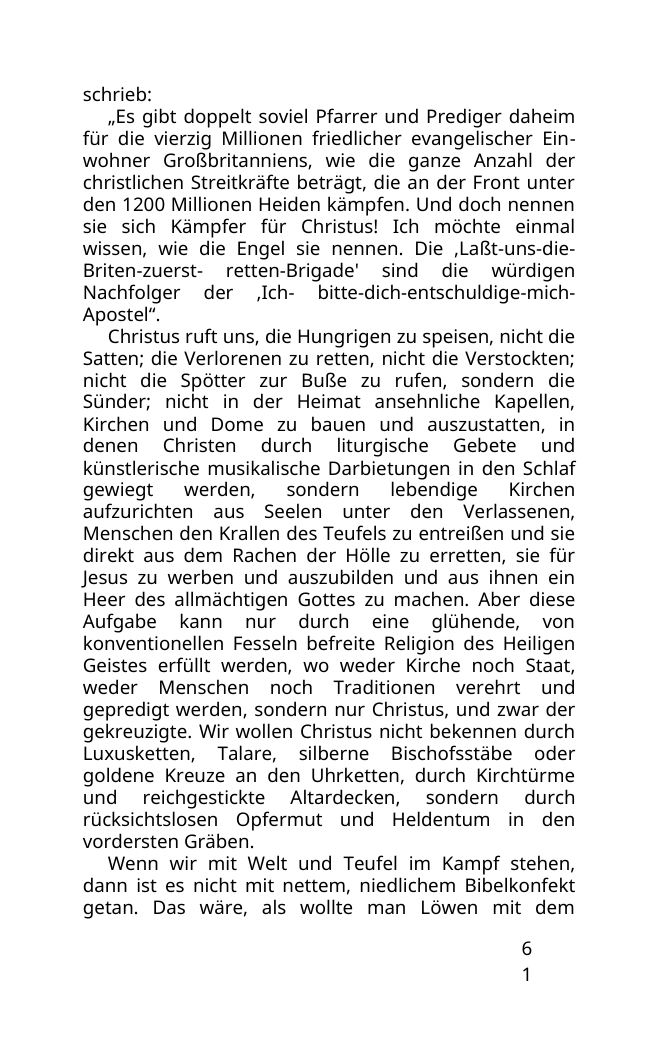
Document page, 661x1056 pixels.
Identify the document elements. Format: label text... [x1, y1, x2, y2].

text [83, 853, 576, 919]
text Christus ruft uns, die Hungrigen zu speisen, nicht die Satten; die Verlorenen zu retten, nicht die Verstockten; nicht die Spötter zur Buße zu rufen, sondern die Sünder; nicht in der Heimat ansehnliche Kapellen, Kirchen und Dome zu bauen und auszustatten, in denen Christen durch liturgische Gebete und künstlerische musikalische Darbietungen in den Schlaf gewiegt werden, sondern lebendige Kirchen aufzurichten aus Seelen unter den Verlassenen, Menschen den Krallen des Teufels zu entreißen und sie direkt aus dem Rachen der Hölle zu erretten, sie für Jesus zu werben und auszubilden und aus ihnen ein Heer des allmächtigen Gottes zu machen. Aber diese Aufgabe kann nur durch eine glühende, von konventionellen Fesseln befreite Religion des Heiligen Geistes erfüllt werden, wo weder Kirche noch Staat, weder Menschen noch Traditionen verehrt und gepredigt werden, sondern nur Christus, und zwar der gekreuzigte. Wir wollen Christus nicht bekennen durch Luxusketten, Talare, silberne Bischofsstäbe oder goldene Kreuze an den Uhrketten, durch Kirchtürme und reichgestickte Altardecken, sondern durch rücksichtslosen Opfermut und Heldentum in den vordersten Gräben. [83, 326, 576, 853]
text „Es gibt doppelt soviel Pfarrer und Prediger daheim für die vierzig Millionen friedlicher evangelischer Einwohner Großbritanniens, wie die ganze Anzahl der christlichen Streitkräfte beträgt, die an der Front unter den 1200 Millionen Heiden kämpfen. Und doch nennen sie sich Kämpfer für Christus! Ich möchte einmal wissen, wie die Engel sie nennen. Die ,Laßt-uns-die-Briten-zuerst- retten-Brigade' sind die würdigen Nachfolger der ,Ich- bitte-dich-entschuldige-mich-Apostel“. [83, 106, 576, 326]
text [83, 84, 576, 106]
